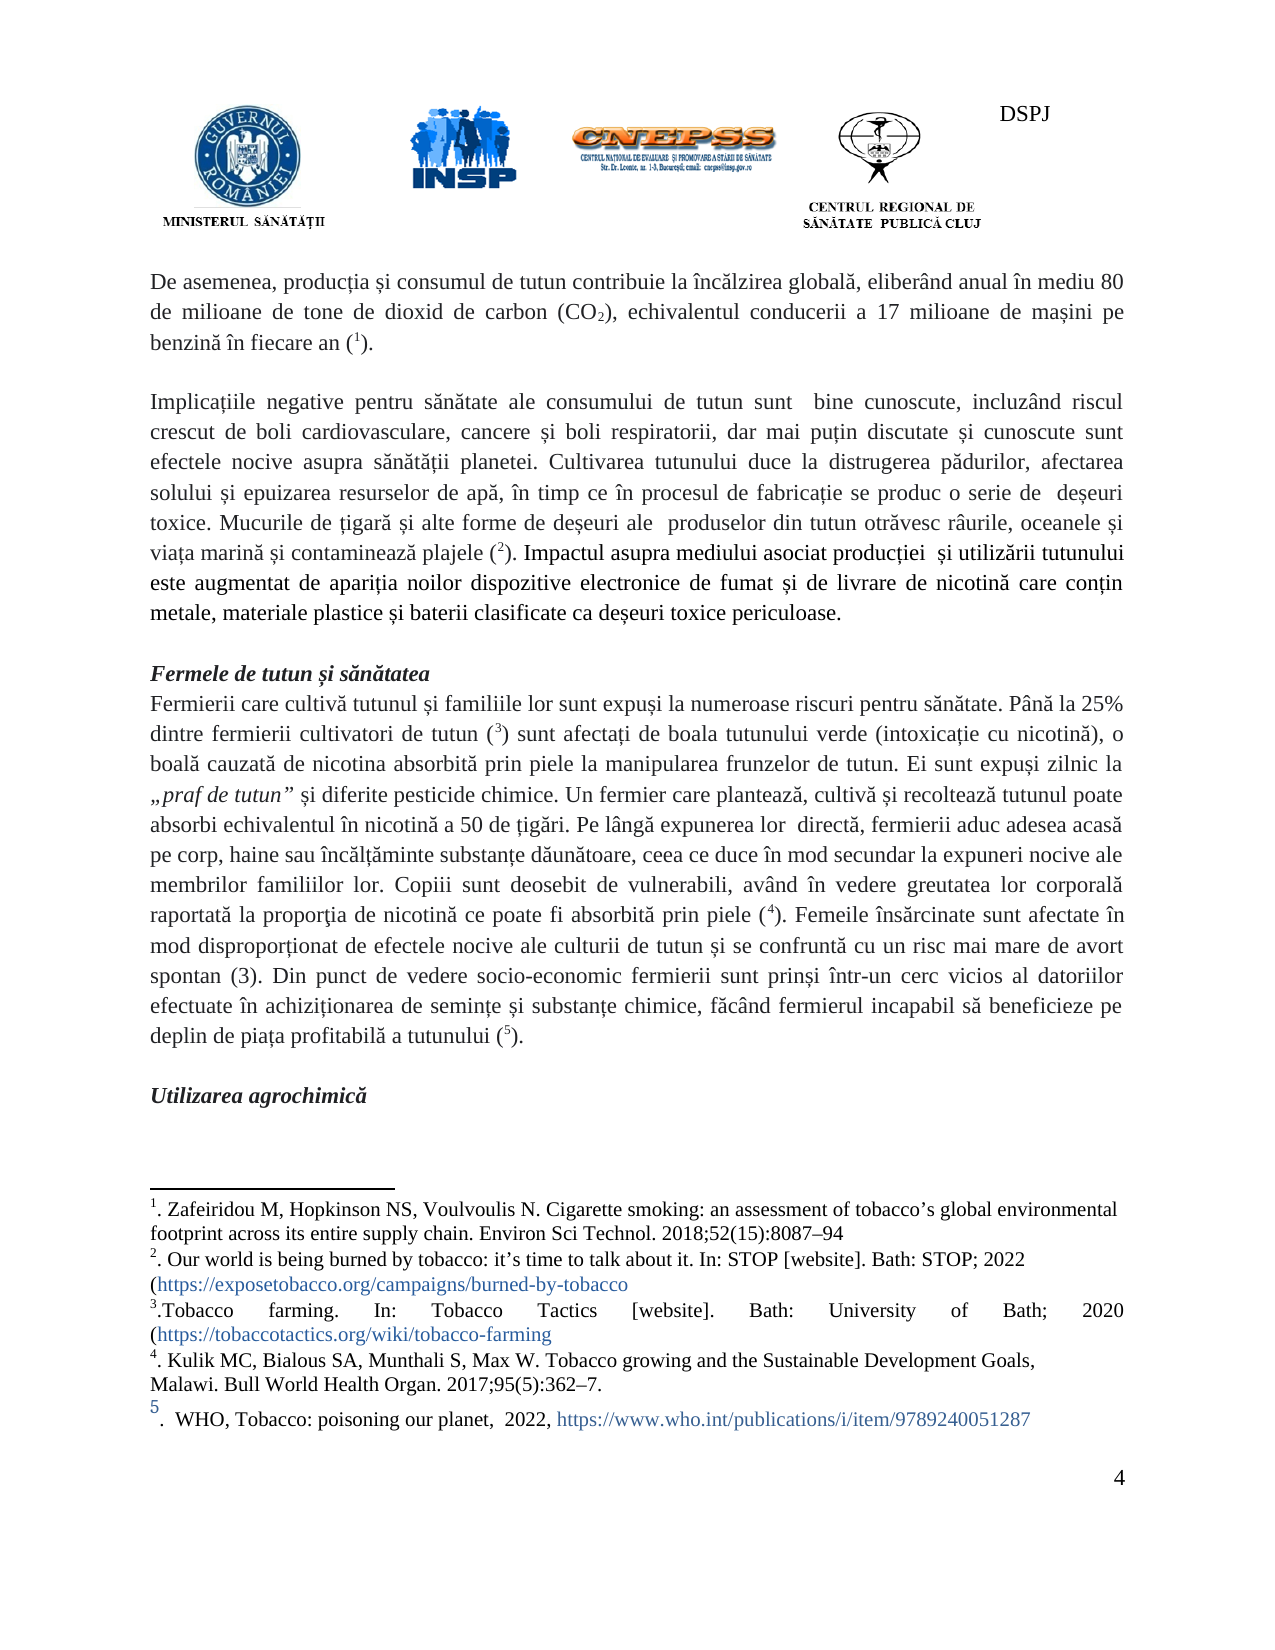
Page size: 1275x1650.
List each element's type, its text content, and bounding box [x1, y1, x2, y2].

picture [150, 104, 1004, 239]
text Fermierii care cultivă tutunul și familiile lor sunt expuși la numeroase riscuri pentru sănătate. Până la 25% dintre fermierii cultivatori de tutun () sunt afectați de boala tutunului verde (intoxicație cu nicotină), o boală cauzată de nicotina absorbită prin piele la manipularea frunzelor de tutun. Ei sunt expuși zilnic la „praf de tutun” și diferite pesticide chimice. Un fermier care plantează, cultivă și recoltează tutunul poate absorbi echivalentul în nicotină a 50 de țigări. Pe lângă expunerea lor directă, fermierii aduc adesea acasă pe corp, haine sau încălțăminte substanțe dăunătoare, ceea ce duce în mod secundar la expuneri nocive ale membrilor familiilor lor. Copiii sunt deosebit de vulnerabili, având în vedere greutatea lor corporală raportată la proporţia de nicotină ce poate fi absorbită prin piele (). Femeile însărcinate sunt afectate în mod disproporționat de efectele nocive ale culturii de tutun și se confruntă cu un risc mai mare de avort spontan (3). Din punct de vedere socio-economic fermierii sunt prinși într-un cerc vicios al datoriilor efectuate în achiziționarea de semințe și substanțe chimice, făcând fermierul incapabil să beneficieze pe deplin de piața profitabilă a tutunului (). [150, 690, 1125, 1049]
text Fermele de tutun și sănătatea [150, 660, 1125, 686]
text Implicațiile negative pentru sănătate ale consumului de tutun sunt bine cunoscute, incluzând riscul crescut de boli cardiovasculare, cancere și boli respiratorii, dar mai puțin discutate și cunoscute sunt efectele nocive asupra sănătății planetei. Cultivarea tutunului duce la distrugerea pădurilor, afectarea solului și epuizarea resurselor de apă, în timp ce în procesul de fabricație se produc o serie de deșeuri toxice. Mucurile de țigară și alte forme de deșeuri ale produselor din tutun otrăvesc râurile, oceanele și viața marină și contaminează plajele (). Impactul asupra mediului asociat producției și utilizării tutunului este augmentat de apariția noilor dispozitive electronice de fumat și de livrare de nicotină care conțin metale, materiale plastice și baterii clasificate ca deșeuri toxice periculoase. [150, 388, 1125, 626]
text Utilizarea agrochimică [150, 1052, 1125, 1109]
